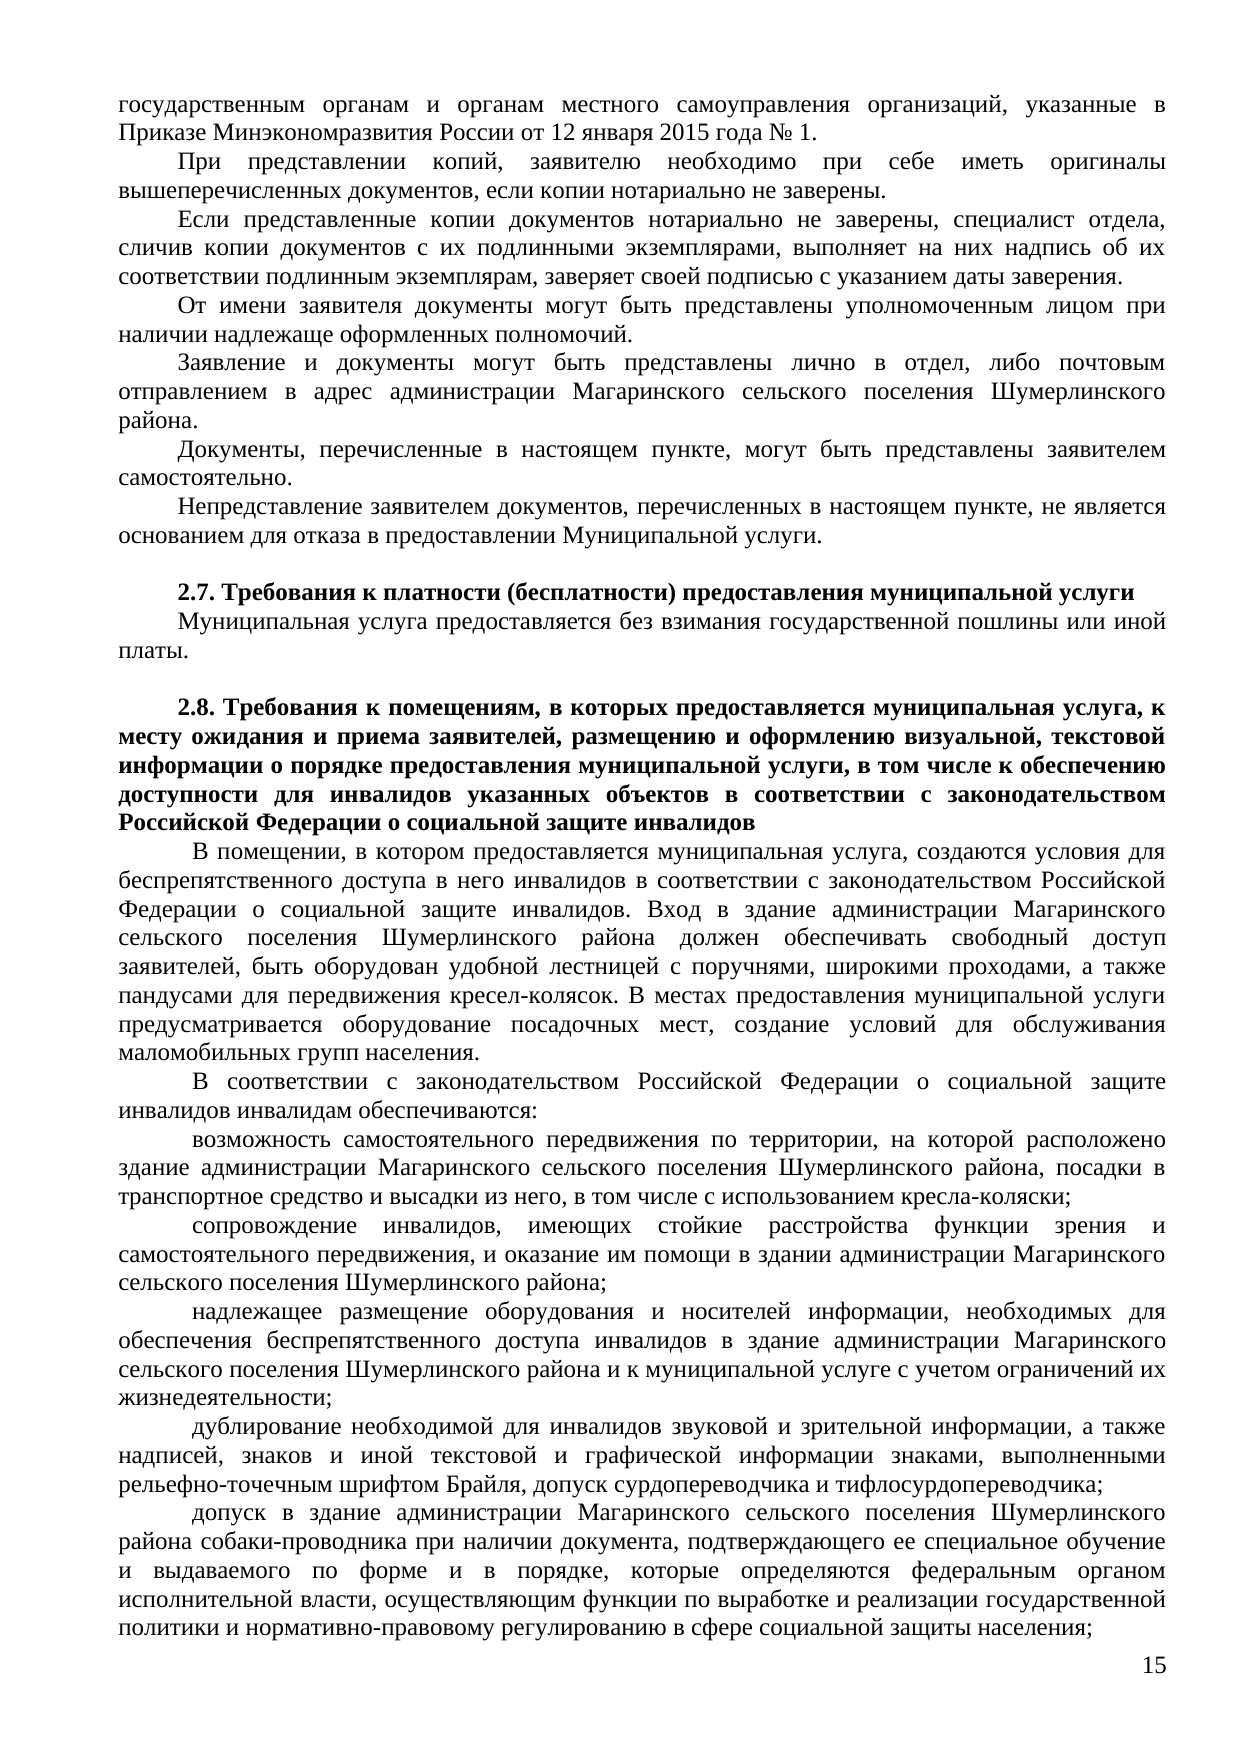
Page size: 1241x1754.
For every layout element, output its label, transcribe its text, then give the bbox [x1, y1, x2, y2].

text Заявление и документы могут быть представлены лично в отдел, либо почтовым отправлением в адрес администрации Магаринского сельского поселения Шумерлинского района. [118, 347, 1167, 434]
text Если представленные копии документов нотариально не заверены, специалист отдела, сличив копии документов с их подлинными экземплярами, выполняет на них надпись об их соответствии подлинным экземплярам, заверяет своей подписью с указанием даты заверения. [118, 204, 1167, 290]
text Непредставление заявителем документов, перечисленных в настоящем пункте, не является основанием для отказа в предоставлении Муниципальной услуги. [118, 491, 1167, 549]
text В соответствии с законодательством Российской Федерации о социальной защите инвалидов инвалидам обеспечиваются: [118, 1066, 1167, 1124]
text При представлении копий, заявителю необходимо при себе иметь оригиналы вышеперечисленных документов, если копии нотариально не заверены. [118, 146, 1167, 204]
text дублирование необходимой для инвалидов звуковой и зрительной информации, а также надписей, знаков и иной текстовой и графической информации знаками, выполненными рельефно-точечным шрифтом Брайля, допуск сурдопереводчика и тифлосурдопереводчика; [118, 1411, 1167, 1497]
text Муниципальная услуга предоставляется без взимания государственной пошлины или иной платы. [118, 606, 1167, 664]
text От имени заявителя документы могут быть представлены уполномоченным лицом при наличии надлежаще оформленных полномочий. [118, 290, 1167, 347]
text 2.7. Требования к платности (бесплатности) предоставления муниципальной услуги [118, 577, 1167, 606]
text допуск в здание администрации Магаринского сельского поселения Шумерлинского района собаки-проводника при наличии документа, подтверждающего ее специальное обучение и выдаваемого по форме и в порядке, которые определяются федеральным органом исполнительной власти, осуществляющим функции по выработке и реализации государственной политики и нормативно-правовому регулированию в сфере социальной защиты населения; [118, 1497, 1167, 1641]
text надлежащее размещение оборудования и носителей информации, необходимых для обеспечения беспрепятственного доступа инвалидов в здание администрации Магаринского сельского поселения Шумерлинского района и к муниципальной услуге с учетом ограничений их жизнедеятельности; [118, 1296, 1167, 1411]
text Документы, перечисленные в настоящем пункте, могут быть представлены заявителем самостоятельно. [118, 434, 1167, 491]
text сопровождение инвалидов, имеющих стойкие расстройства функции зрения и самостоятельного передвижения, и оказание им помощи в здании администрации Магаринского сельского поселения Шумерлинского района; [118, 1210, 1167, 1296]
text В помещении, в котором предоставляется муниципальная услуга, создаются условия для беспрепятственного доступа в него инвалидов в соответствии с законодательством Российской Федерации о социальной защите инвалидов. Вход в здание администрации Магаринского сельского поселения Шумерлинского района должен обеспечивать свободный доступ заявителей, быть оборудован удобной лестницей с поручнями, широкими проходами, а также пандусами для передвижения кресел-колясок. В местах предоставления муниципальной услуги предусматривается оборудование посадочных мест, создание условий для обслуживания маломобильных групп населения. [118, 836, 1167, 1066]
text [118, 89, 1167, 146]
text 2.8. Требования к помещениям, в которых предоставляется муниципальная услуга, к месту ожидания и приема заявителей, размещению и оформлению визуальной, текстовой информации о порядке предоставления муниципальной услуги, в том числе к обеспечению доступности для инвалидов указанных объектов в соответствии с законодательством Российской Федерации о социальной защите инвалидов [118, 692, 1167, 836]
text возможность самостоятельного передвижения по территории, на которой расположено здание администрации Магаринского сельского поселения Шумерлинского района, посадки в транспортное средство и высадки из него, в том числе с использованием кресла-коляски; [118, 1124, 1167, 1210]
